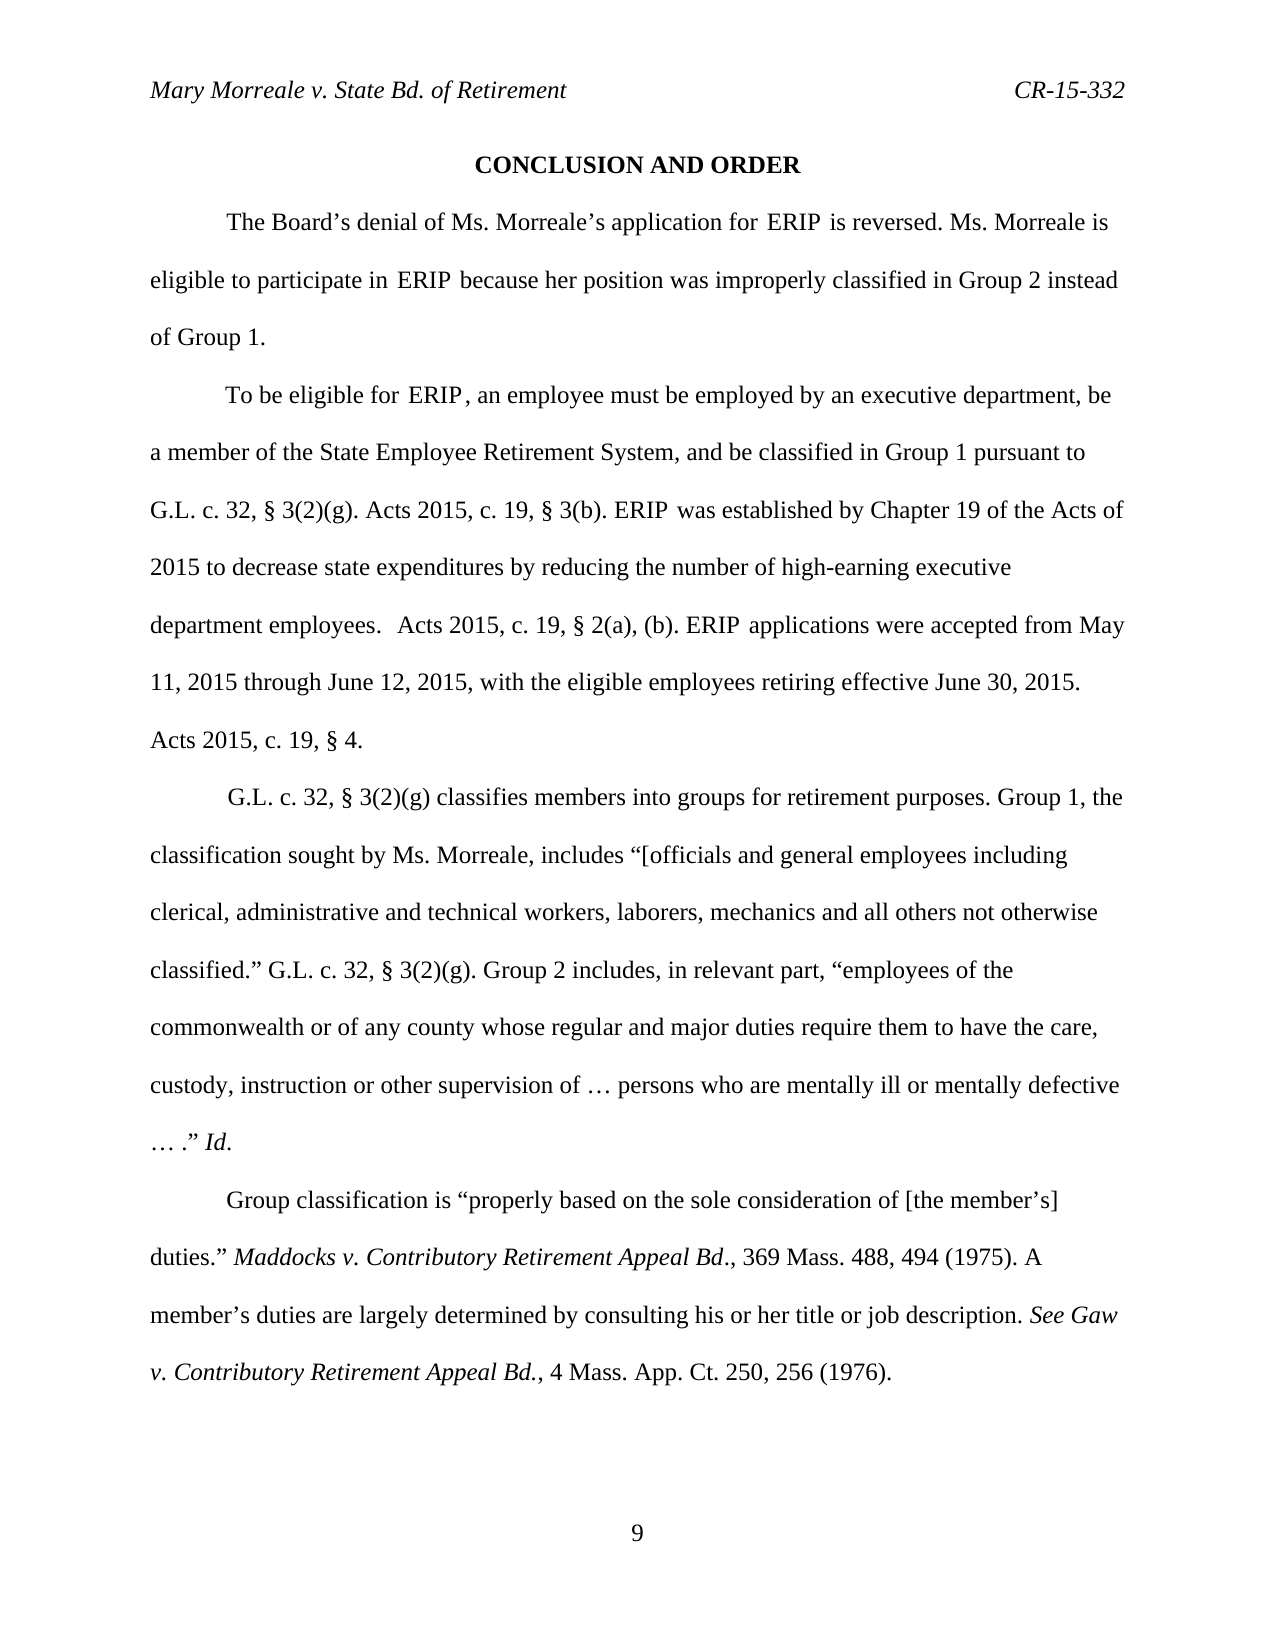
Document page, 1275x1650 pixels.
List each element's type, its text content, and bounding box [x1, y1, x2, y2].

text To be eligible for ERIP, an employee must be employed by an executive department, be a member of the State Employee Retirement System, and be classified in Group 1 pursuant to G.L. c. 32, § 3(2)(g). Acts 2015, c. 19, § 3(b). ERIP was established by Chapter 19 of the Acts of 2015 to decrease state expenditures by reducing the number of high-earning executive department employees. Acts 2015, c. 19, § 2(a), (b). ERIP applications were accepted from May 11, 2015 through June 12, 2015, with the eligible employees retiring effective June 30, 2015. Acts 2015, c. 19, § 4. [150, 380, 1125, 754]
text G.L. c. 32, § 3(2)(g) classifies members into groups for retirement purposes. Group 1, the classification sought by Ms. Morreale, includes “[officials and general employees including clerical, administrative and technical workers, laborers, mechanics and all others not otherwise classified.” G.L. c. 32, § 3(2)(g). Group 2 includes, in relevant part, “employees of the commonwealth or of any county whose regular and major duties require them to have the care, custody, instruction or other supervision of … persons who are mentally ill or mentally defective … .” Id. [150, 782, 1125, 1156]
text Group classification is “properly based on the sole consideration of [the member’s] duties.” Maddocks v. Contributory Retirement Appeal Bd., 369 Mass. 488, 494 (1975). A member’s duties are largely determined by consulting his or her title or job description. See Gaw v. Contributory Retirement Appeal Bd., 4 Mass. App. Ct. 250, 256 (1976). [150, 1185, 1125, 1386]
text The Board’s denial of Ms. Morreale’s application for ERIP is reversed. Ms. Morreale is eligible to participate in ERIP because her position was improperly classified in Group 2 instead of Group 1. [150, 207, 1125, 351]
text CONCLUSION AND ORDER [150, 150, 1125, 179]
